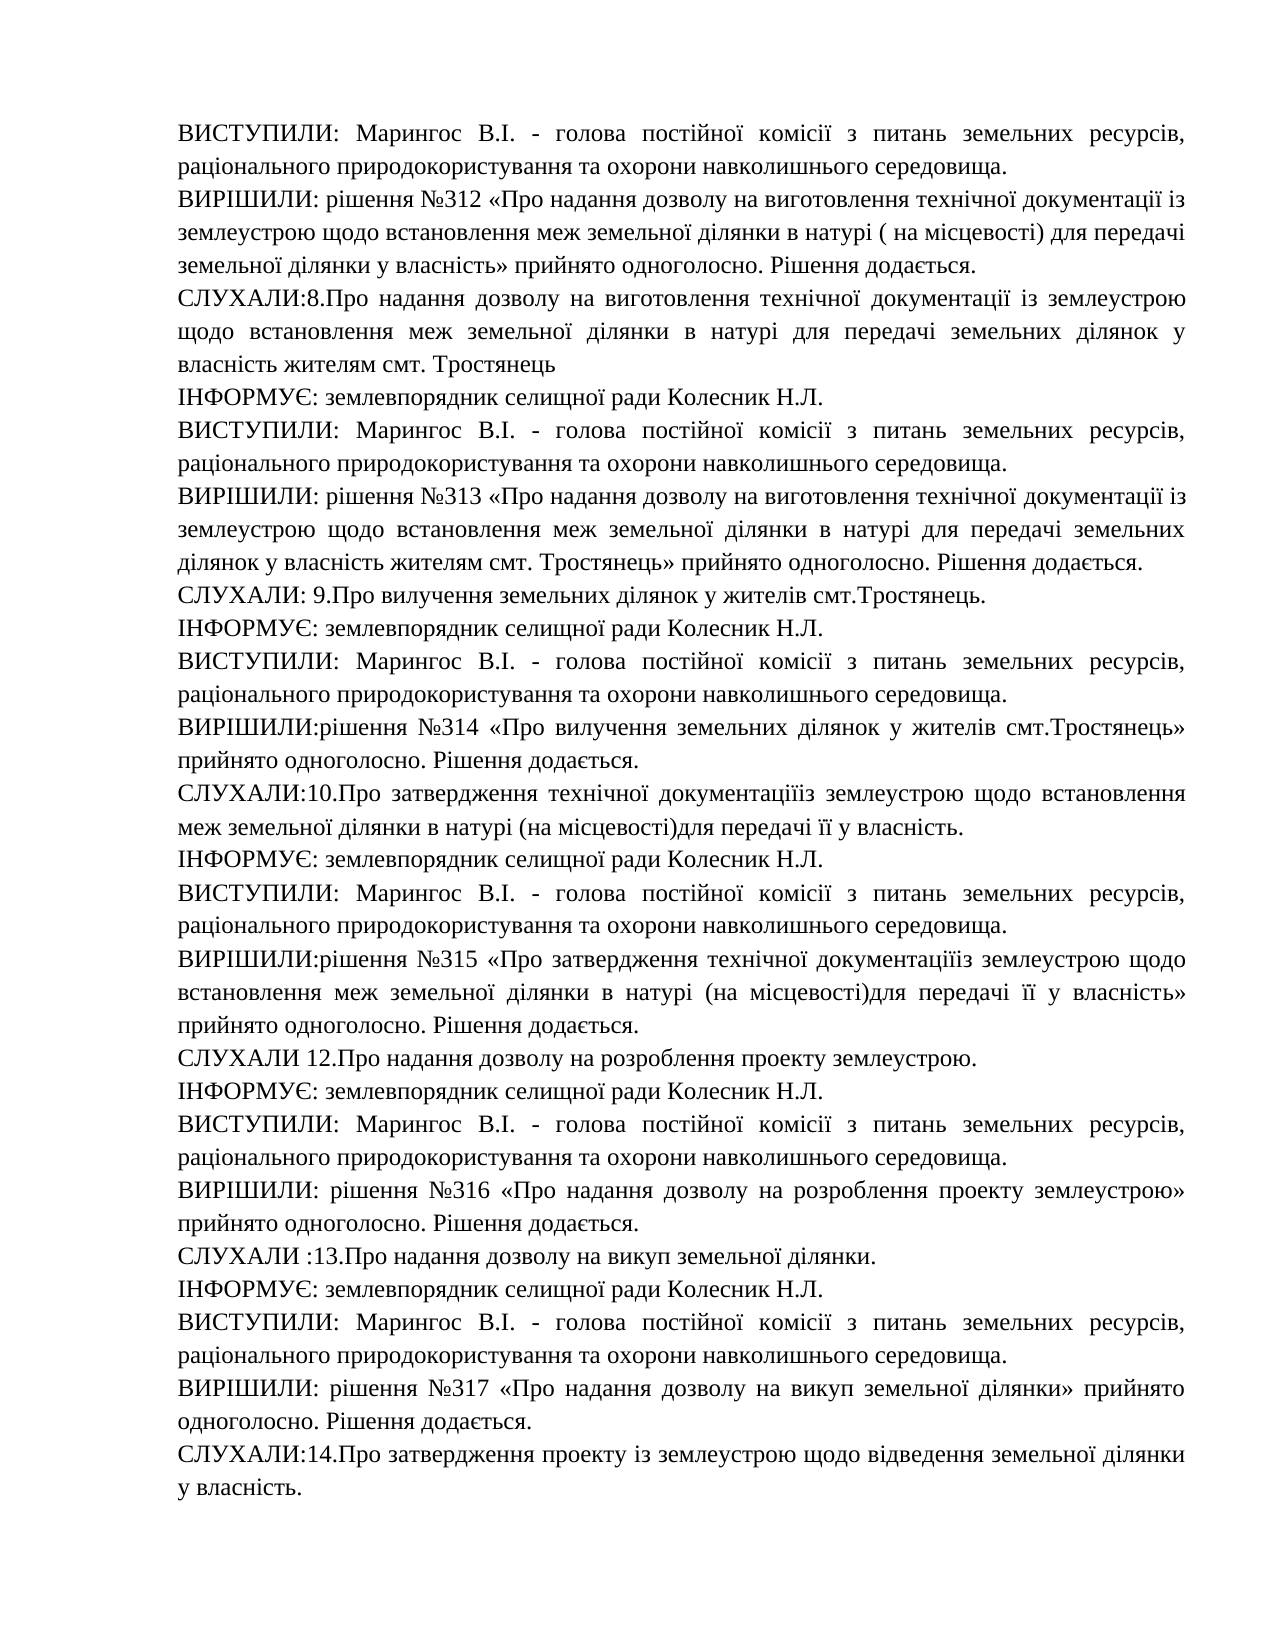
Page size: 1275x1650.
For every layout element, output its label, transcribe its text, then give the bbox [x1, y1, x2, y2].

text ВИРІШИЛИ: рішення №313 «Про надання дозволу на виготовлення технічної документації із землеустрою щодо встановлення меж земельної ділянки в натурі для передачі земельних ділянок у власність жителям смт. Тростянець» прийнято одноголосно. Рішення додається. [177, 481, 1186, 576]
text ВИРІШИЛИ:рішення №314 «Про вилучення земельних ділянок у жителів смт.Тростянець» прийнято одноголосно. Рішення додається. [177, 712, 1186, 774]
text СЛУХАЛИ:10.Про затвердження технічної документаціїіз землеустрою щодо встановлення меж земельної ділянки в натурі (на місцевості)для передачі її у власність. [177, 778, 1186, 840]
text ІНФОРМУЄ: землевпорядник селищної ради Колесник Н.Л. [177, 1274, 1186, 1303]
text СЛУХАЛИ 12.Про надання дозволу на розроблення проекту землеустрою. [177, 1043, 1186, 1071]
text ІНФОРМУЄ: землевпорядник селищної ради Колесник Н.Л. [177, 844, 1186, 873]
text ІНФОРМУЄ: землевпорядник селищної ради Колесник Н.Л. [177, 613, 1186, 642]
text ІНФОРМУЄ: землевпорядник селищної ради Колесник Н.Л. [177, 1076, 1186, 1104]
text ВИРІШИЛИ: рішення №317 «Про надання дозволу на викуп земельної ділянки» прийнято одноголосно. Рішення додається. [177, 1373, 1186, 1435]
text ВИРІШИЛИ: рішення №316 «Про надання дозволу на розроблення проекту землеустрою» прийнято одноголосно. Рішення додається. [177, 1175, 1186, 1237]
text ІНФОРМУЄ: землевпорядник селищної ради Колесник Н.Л. [177, 382, 1186, 411]
text СЛУХАЛИ :13.Про надання дозволу на викуп земельної ділянки. [177, 1241, 1186, 1269]
text ВИРІШИЛИ: рішення №312 «Про надання дозволу на виготовлення технічної документації із землеустрою щодо встановлення меж земельної ділянки в натурі ( на місцевості) для передачі земельної ділянки у власність» прийнято одноголосно. Рішення додається. [177, 184, 1186, 279]
text СЛУХАЛИ:14.Про затвердження проекту із землеустрою щодо відведення земельної ділянки у власність. [177, 1439, 1186, 1501]
text ВИРІШИЛИ:рішення №315 «Про затвердження технічної документаціїіз землеустрою щодо встановлення меж земельної ділянки в натурі (на місцевості)для передачі її у власність» прийнято одноголосно. Рішення додається. [177, 944, 1186, 1038]
text СЛУХАЛИ: 9.Про вилучення земельних ділянок у жителів смт.Тростянець. [177, 580, 1186, 609]
text СЛУХАЛИ:8.Про надання дозволу на виготовлення технічної документації із землеустрою щодо встановлення меж земельної ділянки в натурі для передачі земельних ділянок у власність жителям смт. Тростянець [177, 283, 1186, 378]
